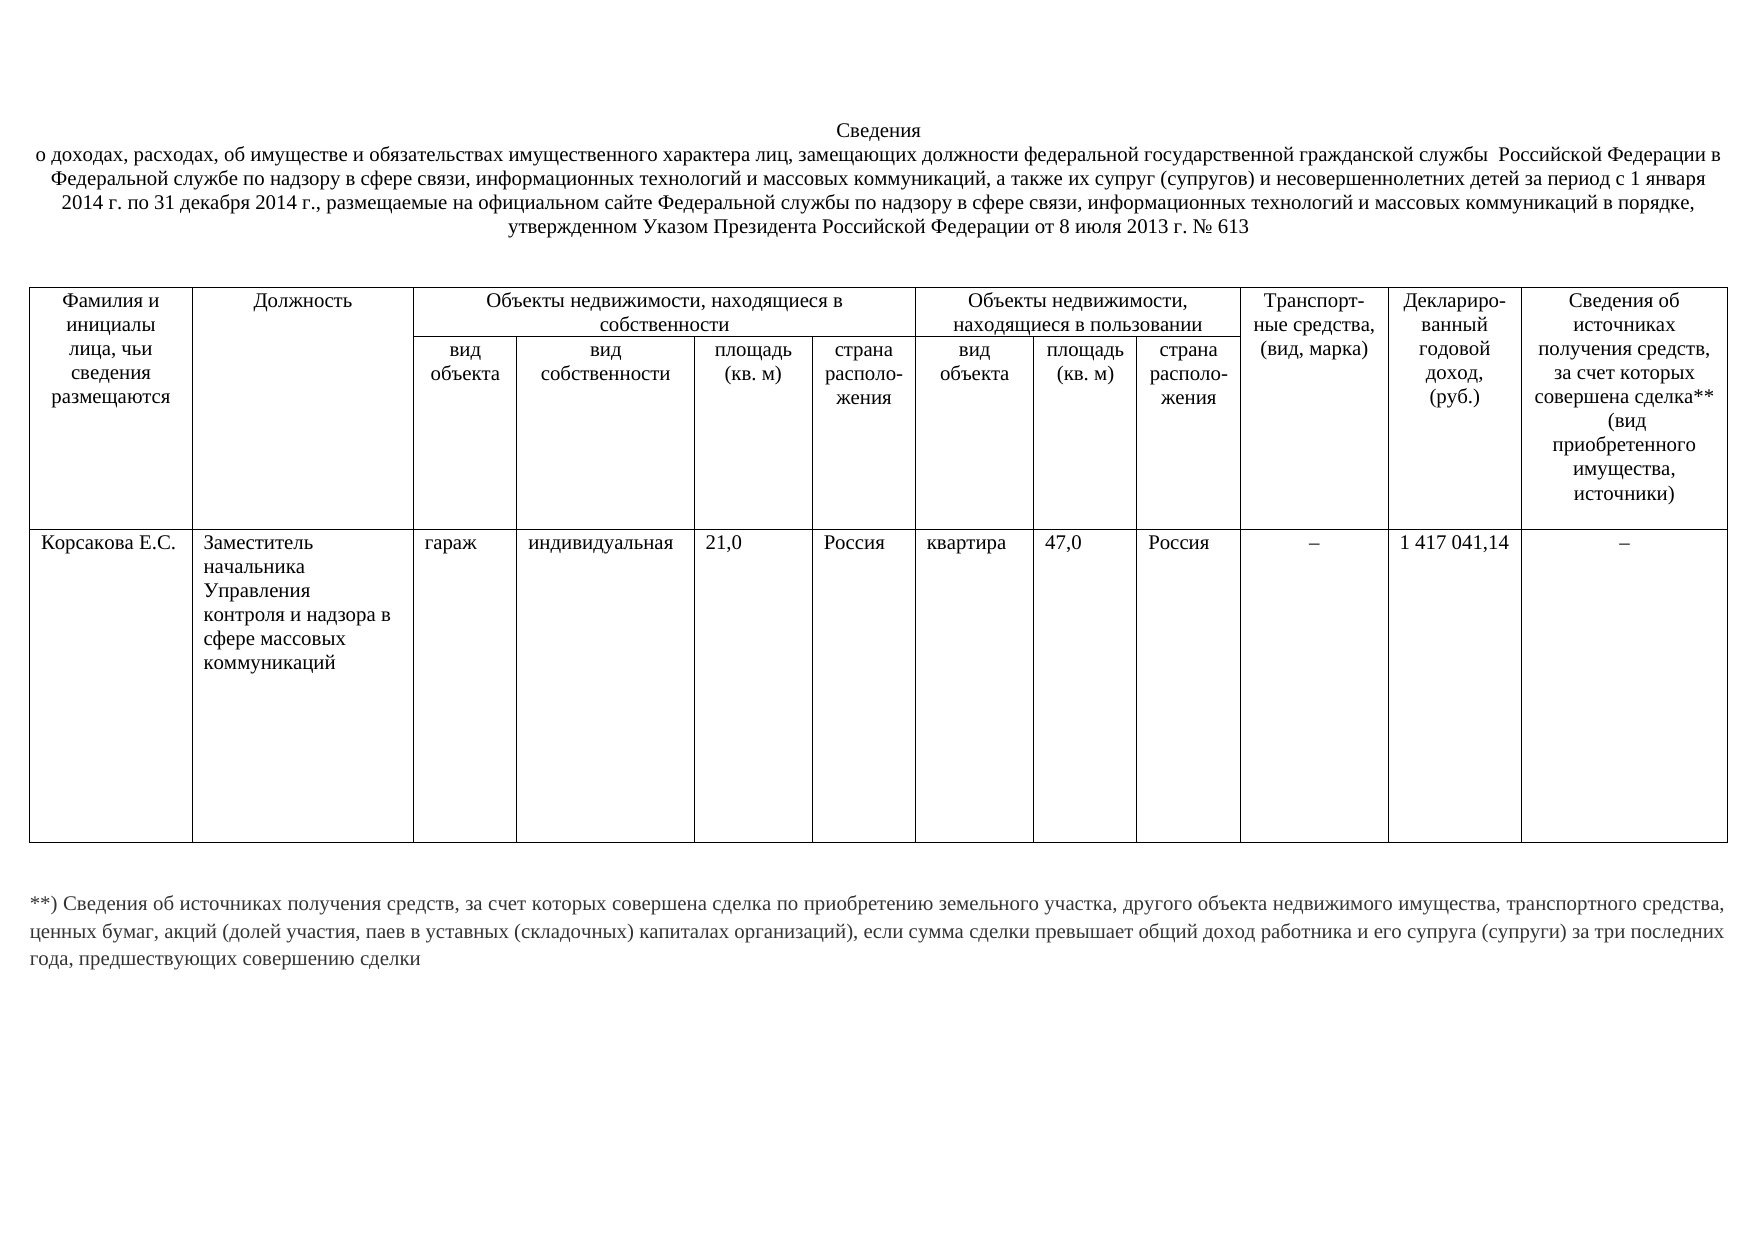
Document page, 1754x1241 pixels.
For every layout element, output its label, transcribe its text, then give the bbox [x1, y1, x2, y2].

text **) Сведения об источниках получения средств, за счет которых совершена сделка по приобретению земельного участка, другого объекта недвижимого имущества, транспортного средства, ценных бумаг, акций (долей участия, паев в уставных (складочных) капиталах организаций), если сумма сделки превышает общий доход работника и его супруга (супруги) за три последних года, предшествующих совершению сделки [29, 891, 1728, 970]
table_cell гараж [414, 530, 516, 842]
text о доходах, расходах, об имуществе и обязательствах имущественного характера лиц, замещающих должности федеральной государственной гражданской службы Российской Федерации в Федеральной службе по надзору в сфере связи, информационных технологий и массовых коммуникаций, а также их супруг (супругов) и несовершеннолетних детей за период с 1 января 2014 г. по 31 декабря 2014 г., размещаемые на официальном сайте Федеральной службы по надзору в сфере связи, информационных технологий и массовых коммуникаций в порядке, утвержденном Указом Президента Российской Федерации от 8 июля 2013 г. № 613 [29, 142, 1728, 238]
table_cell страна располо-жения [1137, 337, 1240, 528]
table_header Транспорт-ные средства, (вид, марка) [1241, 288, 1388, 528]
table_cell площадь (кв. м) [1034, 337, 1136, 528]
table_header Объекты недвижимости, находящиеся в собственности [414, 288, 915, 336]
table_cell квартира [916, 530, 1033, 842]
table_cell 1 417 041,14 [1389, 530, 1521, 842]
table_header Сведения об источниках получения средств, за счет которых совершена сделка** (вид приобретенного имущества, источники) [1522, 288, 1727, 528]
table_header Фамилия и инициалы лица, чьи сведения размещаются [30, 288, 192, 528]
table_cell Россия [813, 530, 915, 842]
text Сведения [29, 118, 1728, 142]
table_cell индивидуальная [517, 530, 694, 842]
table_cell вид собственности [517, 337, 694, 528]
table_header Деклариро- ванный годовой доход, (руб.) [1389, 288, 1521, 528]
table_cell страна располо-жения [813, 337, 915, 528]
table_cell Заместитель начальника Управления контроля и надзора в сфере массовых коммуникаций [193, 530, 413, 842]
table_cell 21,0 [695, 530, 812, 842]
table_header Должность [193, 288, 413, 528]
table_cell вид объекта [414, 337, 516, 528]
table_cell вид объекта [916, 337, 1033, 528]
table_header Объекты недвижимости, находящиеся в пользовании [916, 288, 1240, 336]
table_cell Корсакова Е.С. [30, 530, 192, 842]
table_cell Россия [1137, 530, 1240, 842]
table_cell площадь (кв. м) [695, 337, 812, 528]
table_cell 47,0 [1034, 530, 1136, 842]
table_cell – [1522, 530, 1727, 842]
table_cell – [1241, 530, 1388, 842]
